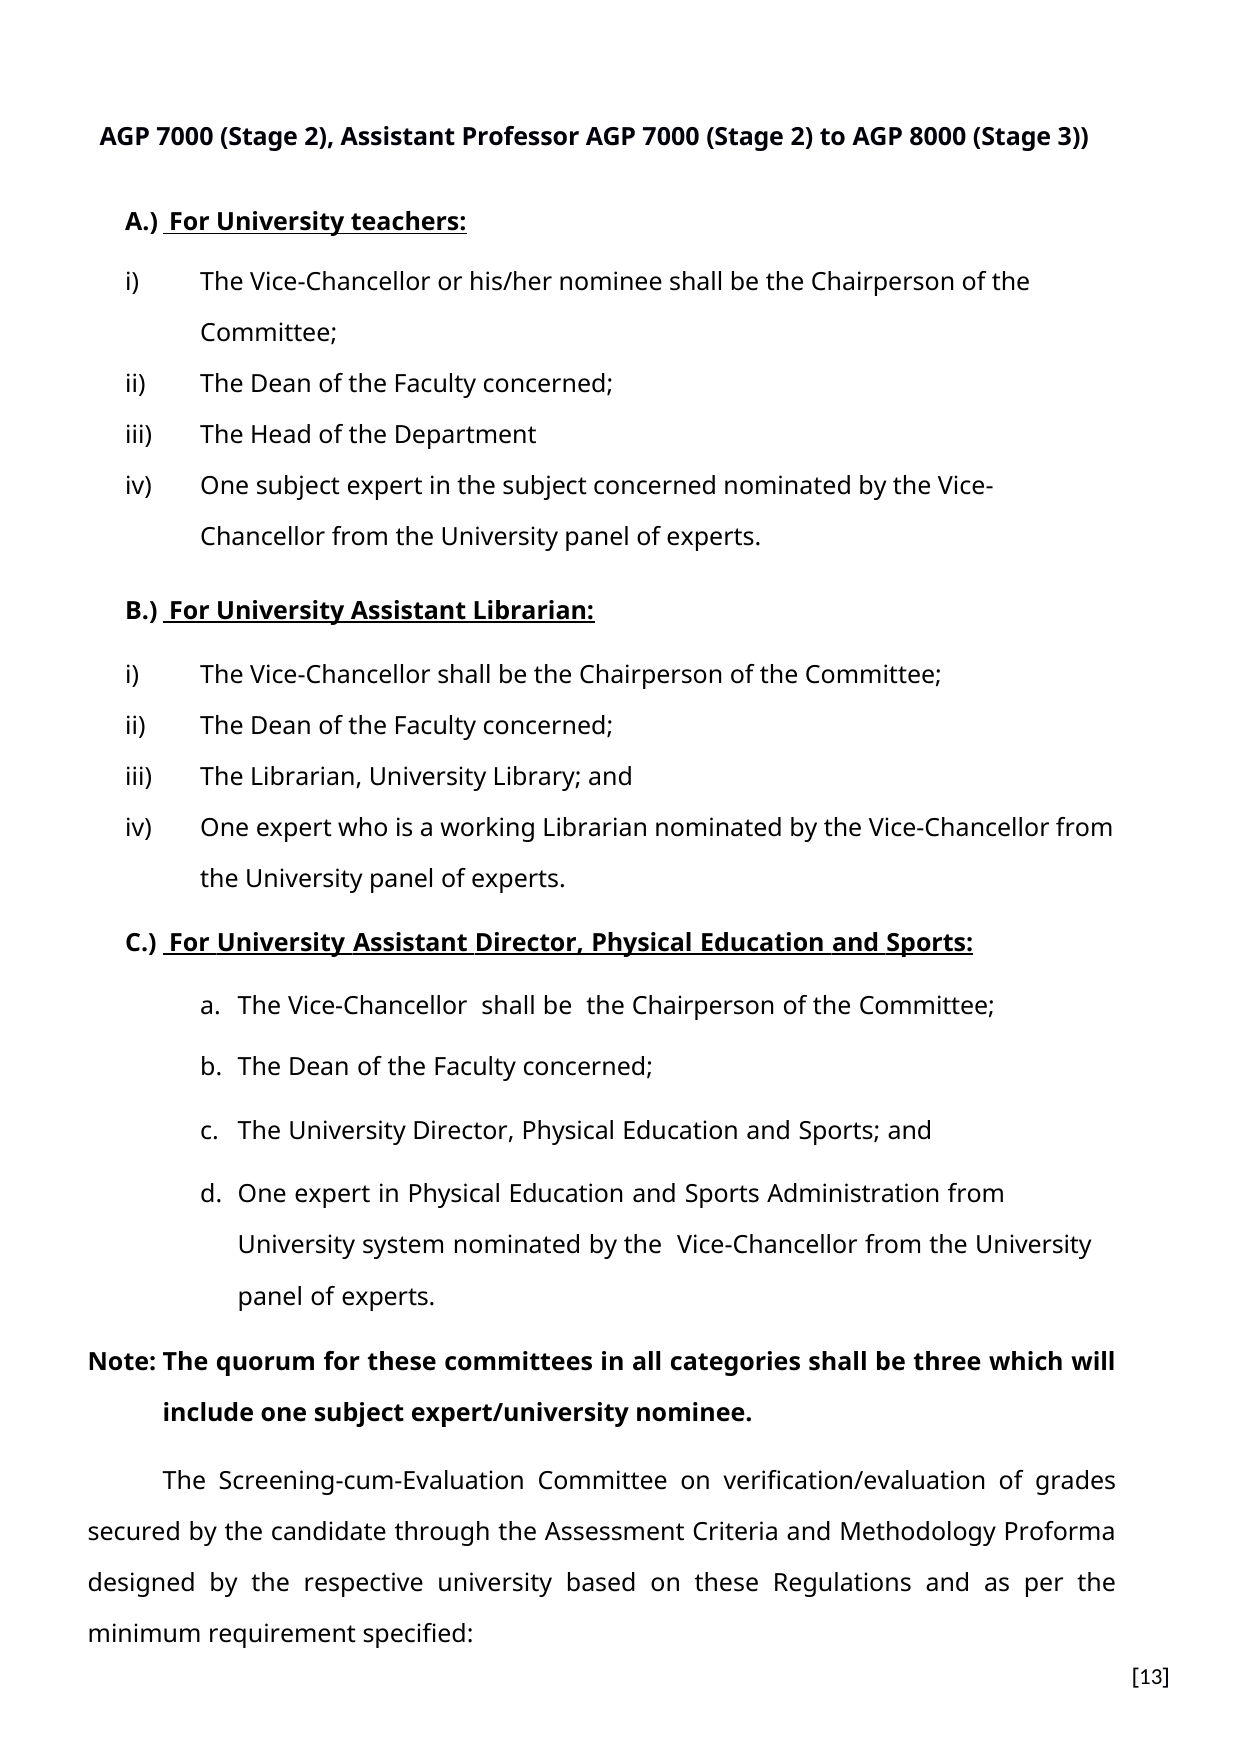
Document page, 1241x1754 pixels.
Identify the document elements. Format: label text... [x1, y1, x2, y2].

list One expert in Physical Education and Sports Administration from University system nominated by the Vice-Chancellor from the University panel of experts. [200, 1176, 1093, 1312]
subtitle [99, 119, 1103, 153]
list One expert who is a working Librarian nominated by the Vice-Chancellor from the University panel of experts. [125, 809, 1117, 895]
list The Dean of the Faculty concerned; [125, 707, 1117, 742]
list The Librarian, University Library; and [125, 758, 1117, 793]
list For University Assistant Librarian: [125, 593, 1117, 627]
text Note: The quorum for these committees in all categories shall be three which will include one subject expert/university nominee. [87, 1343, 1117, 1429]
list The Vice-Chancellor shall be the Chairperson of the Committee; [125, 656, 1117, 691]
list The Vice-Chancellor or his/her nominee shall be the Chairperson of the Committee; [125, 263, 1117, 349]
list One subject expert in the subject concerned nominated by the Vice-Chancellor from the University panel of experts. [125, 468, 1117, 553]
list For University Assistant Director, Physical Education and Sports: [125, 924, 1117, 958]
list The Head of the Department [125, 417, 1117, 451]
list The Dean of the Faculty concerned; [200, 1048, 1117, 1083]
list The University Director, Physical Education and Sports; and [200, 1112, 1117, 1146]
list For University teachers: [125, 204, 1117, 238]
list The Vice-Chancellor shall be the Chairperson of the Committee; [200, 987, 1117, 1021]
text The Screening-cum-Evaluation Committee on verification/evaluation of grades secured by the candidate through the Assessment Criteria and Methodology Proforma designed by the respective university based on these Regulations and as per the minimum requirement specified: [87, 1463, 1117, 1650]
list The Dean of the Faculty concerned; [125, 366, 1117, 400]
